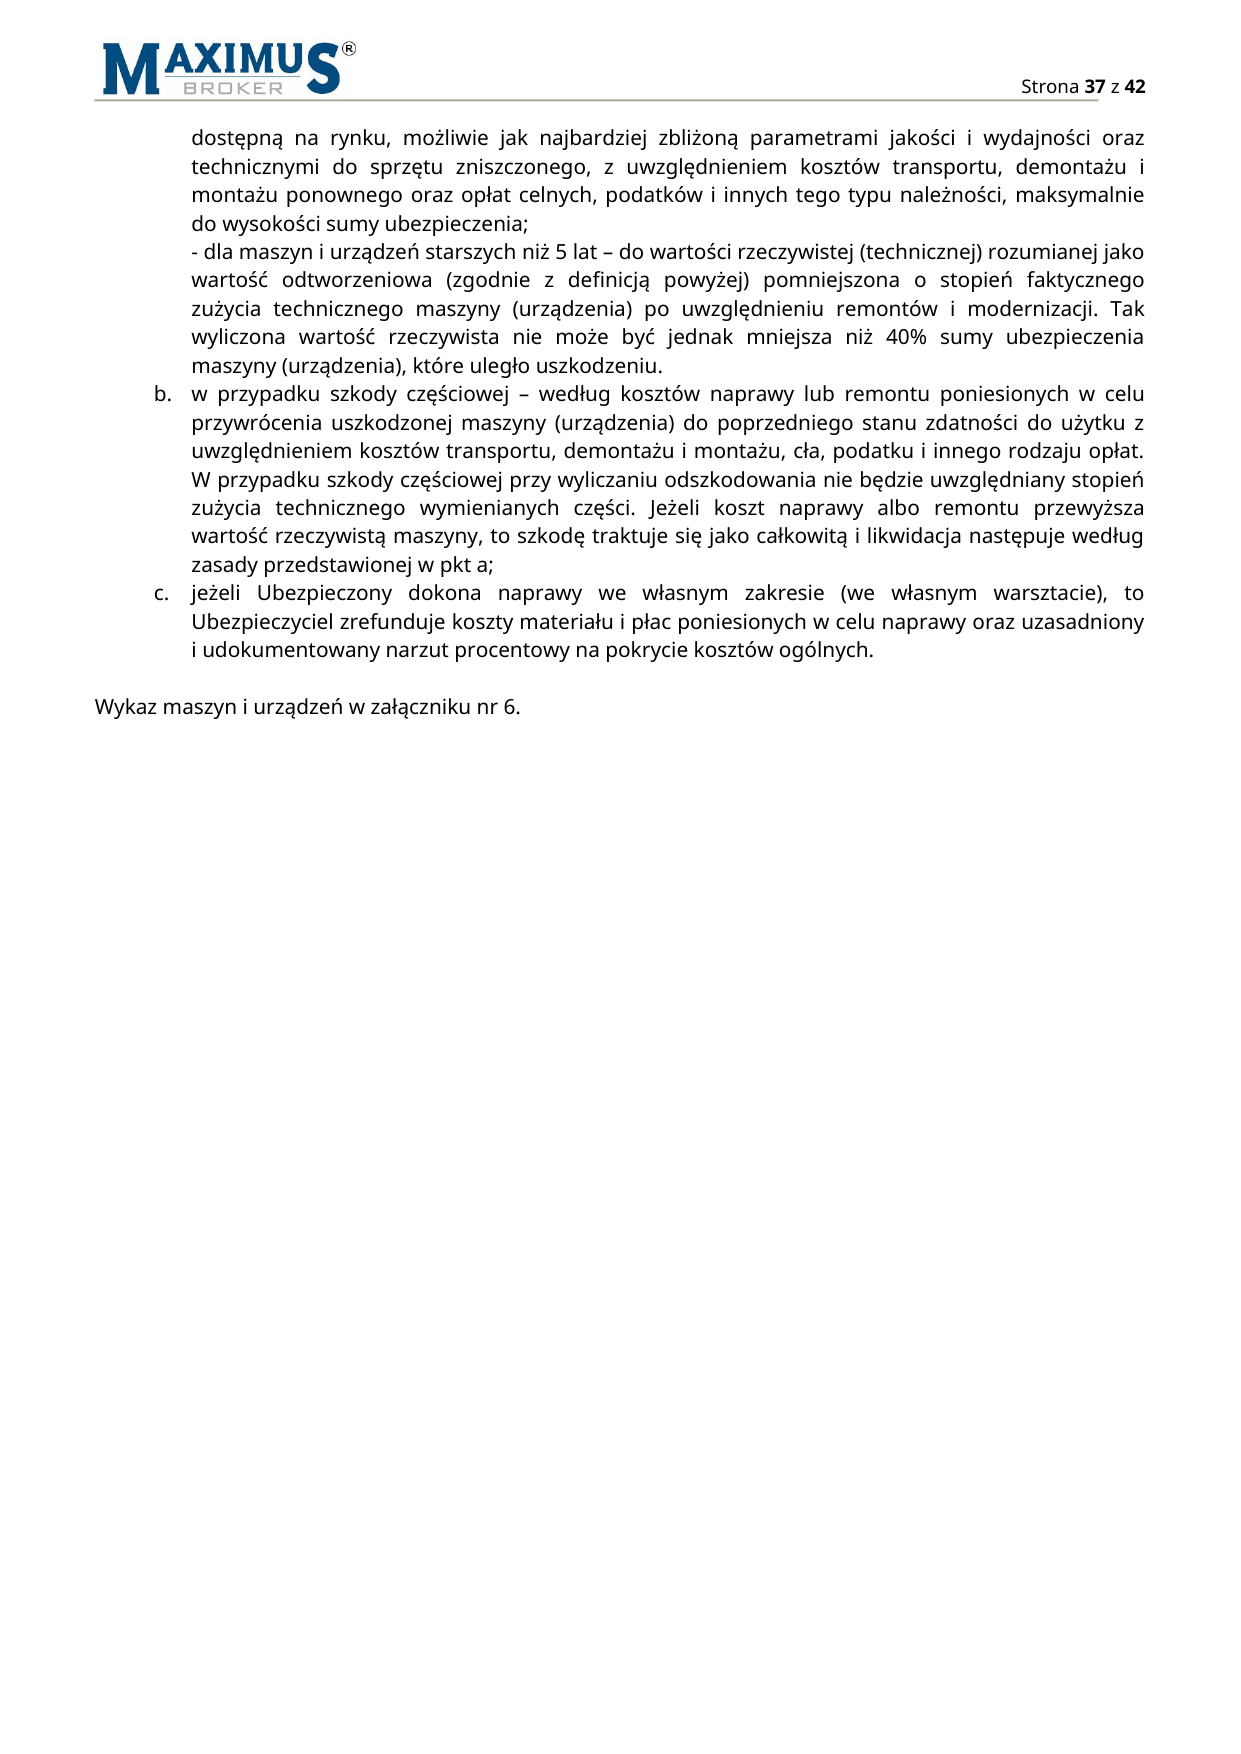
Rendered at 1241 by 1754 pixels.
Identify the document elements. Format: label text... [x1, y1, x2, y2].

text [191, 123, 1146, 237]
list w przypadku szkody częściowej – według kosztów naprawy lub remontu poniesionych w celu przywrócenia uszkodzonej maszyny (urządzenia) do poprzedniego stanu zdatności do użytku z uwzględnieniem kosztów transportu, demontażu i montażu, cła, podatku i innego rodzaju opłat. W przypadku szkody częściowej przy wyliczaniu odszkodowania nie będzie uwzględniany stopień zużycia technicznego wymienianych części. Jeżeli koszt naprawy albo remontu przewyższa wartość rzeczywistą maszyny, to szkodę traktuje się jako całkowitą i likwidacja następuje według zasady przedstawionej w pkt a; [154, 379, 1146, 578]
text - dla maszyn i urządzeń starszych niż 5 lat – do wartości rzeczywistej (technicznej) rozumianej jako wartość odtworzeniowa (zgodnie z definicją powyżej) pomniejszona o stopień faktycznego zużycia technicznego maszyny (urządzenia) po uwzględnieniu remontów i modernizacji. Tak wyliczona wartość rzeczywista nie może być jednak mniejsza niż 40% sumy ubezpieczenia maszyny (urządzenia), które uległo uszkodzeniu. [191, 237, 1146, 379]
list jeżeli Ubezpieczony dokona naprawy we własnym zakresie (we własnym warsztacie), to Ubezpieczyciel zrefunduje koszty materiału i płac poniesionych w celu naprawy oraz uzasadniony i udokumentowany narzut procentowy na pokrycie kosztów ogólnych. [154, 578, 1146, 664]
text Wykaz maszyn i urządzeń w załączniku nr 6. [94, 692, 1146, 721]
picture [97, 37, 362, 99]
